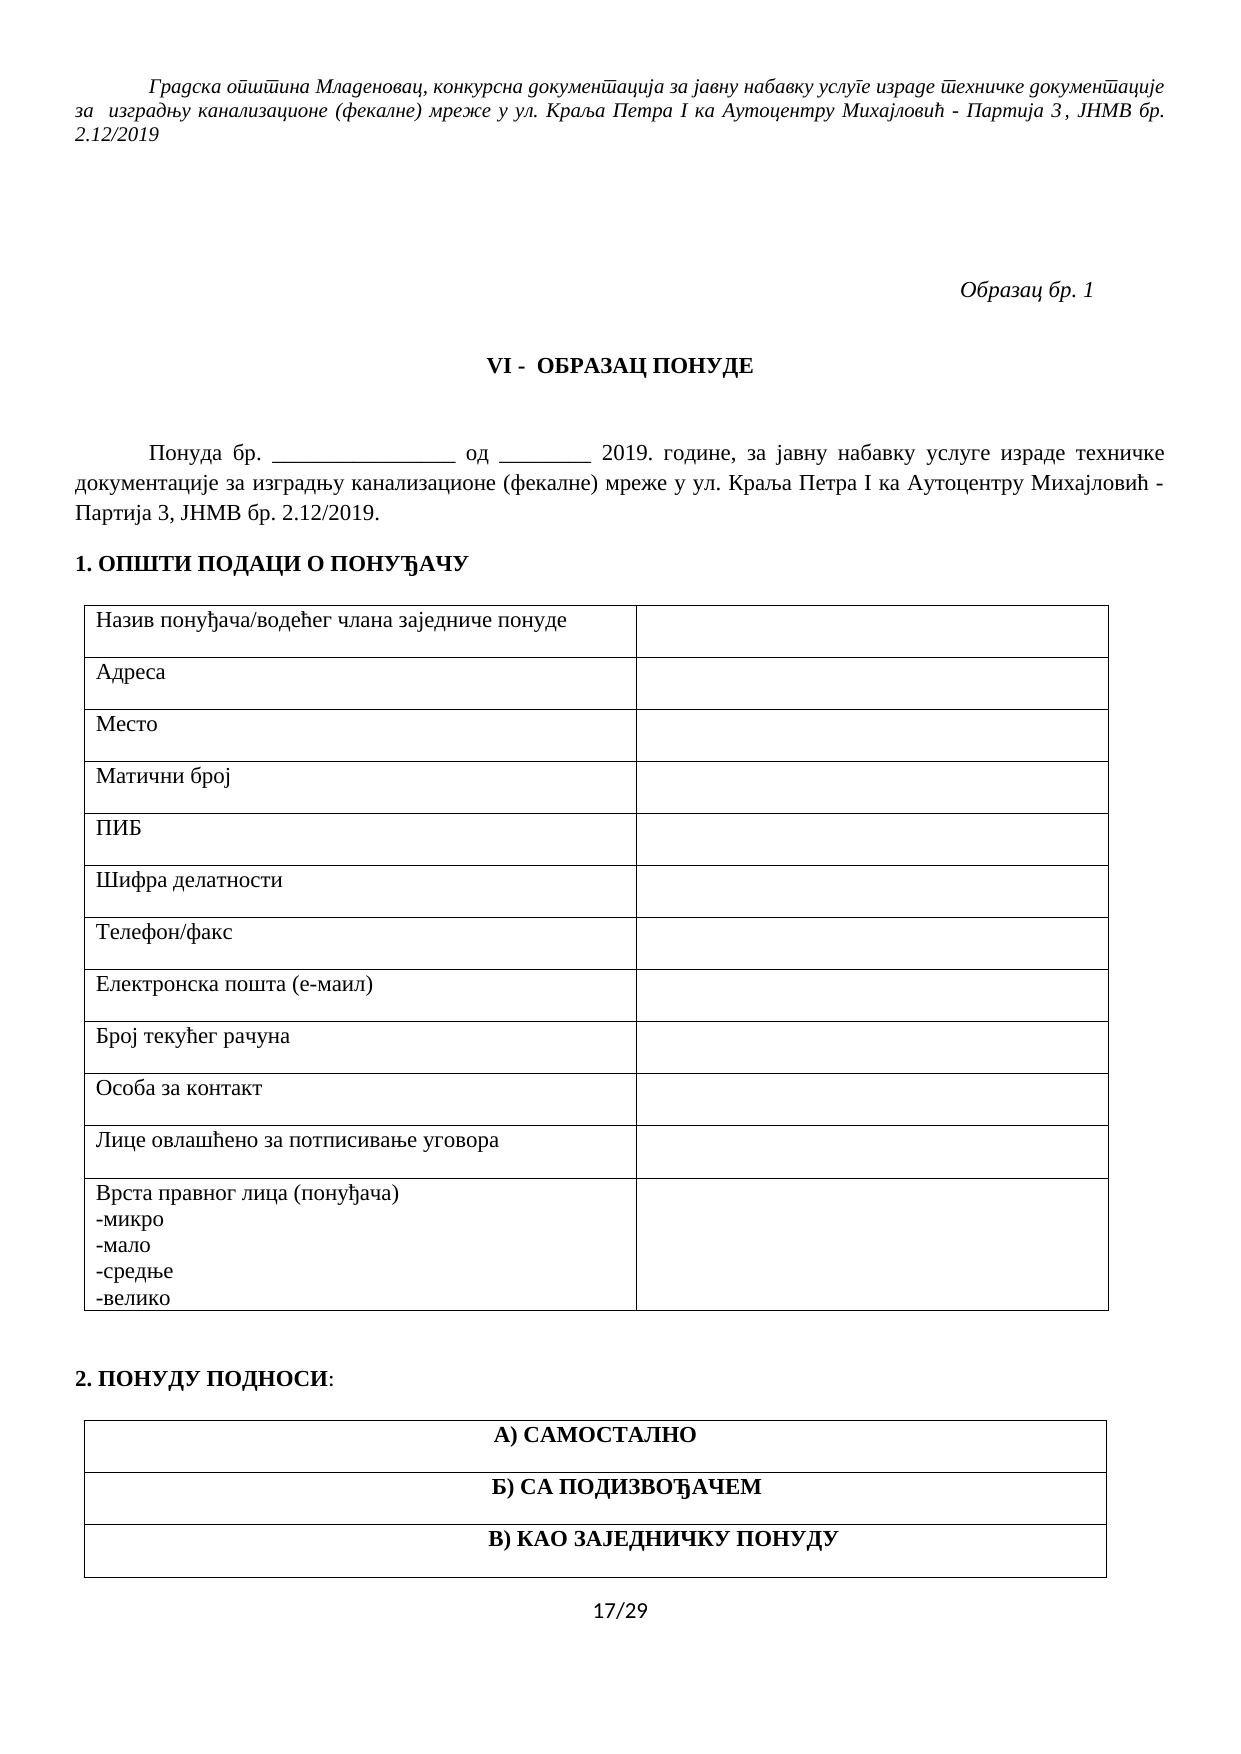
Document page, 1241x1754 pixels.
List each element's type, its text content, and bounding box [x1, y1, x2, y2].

table_cell [637, 970, 1108, 1021]
table_cell Место [85, 710, 636, 761]
table_cell Особа за контакт [85, 1074, 636, 1125]
table_cell Електронска пошта (е-маил) [85, 970, 636, 1021]
text Понуда бр. ________________ од ________ 2019. године, за јавну набавку услуге израде техничке документације за изградњу канализационе (фекалне) мреже у ул. Краља Петра I ка Аутоцентру Михајловић - Партија 3, ЈНМВ бр. 2.12/2019. [75, 439, 1165, 526]
table_cell [637, 1126, 1108, 1177]
table_cell [637, 1074, 1108, 1125]
table_cell Матични број [85, 762, 636, 813]
table_cell [637, 762, 1108, 813]
table_cell В) КАО ЗАЈЕДНИЧКУ ПОНУДУ [85, 1525, 1106, 1577]
table_cell [637, 918, 1108, 969]
table_cell [637, 1022, 1108, 1073]
table_cell [637, 866, 1108, 917]
table_header [637, 606, 1108, 657]
table_cell Шифра делатности [85, 866, 636, 917]
subtitle VI - ОБРАЗАЦ ПОНУДЕ [75, 352, 1165, 379]
table_cell [637, 1179, 1108, 1310]
table_cell Адреса [85, 658, 636, 709]
table_cell Врста правног лица (понуђача) -микро -мало -средње -велико [85, 1179, 636, 1310]
table_cell Лице овлашћено за потписивање уговора [85, 1126, 636, 1177]
text Образац бр. 1 [75, 276, 1165, 302]
table_cell ПИБ [85, 814, 636, 865]
text 1. ОПШТИ ПОДАЦИ О ПОНУЂАЧУ [75, 550, 1165, 577]
table_cell Број текућег рачуна [85, 1022, 636, 1073]
table_cell [637, 814, 1108, 865]
table_cell Телефон/факс [85, 918, 636, 969]
table_cell [637, 710, 1108, 761]
table_cell Б) СА ПОДИЗВОЂАЧЕМ [85, 1473, 1106, 1524]
table_header А) САМОСТАЛНО [85, 1421, 1106, 1472]
table_cell [637, 658, 1108, 709]
text 2. ПОНУДУ ПОДНОСИ: [75, 1364, 1165, 1392]
table_header Назив понуђача/водећег члана заједниче понуде [85, 606, 636, 657]
